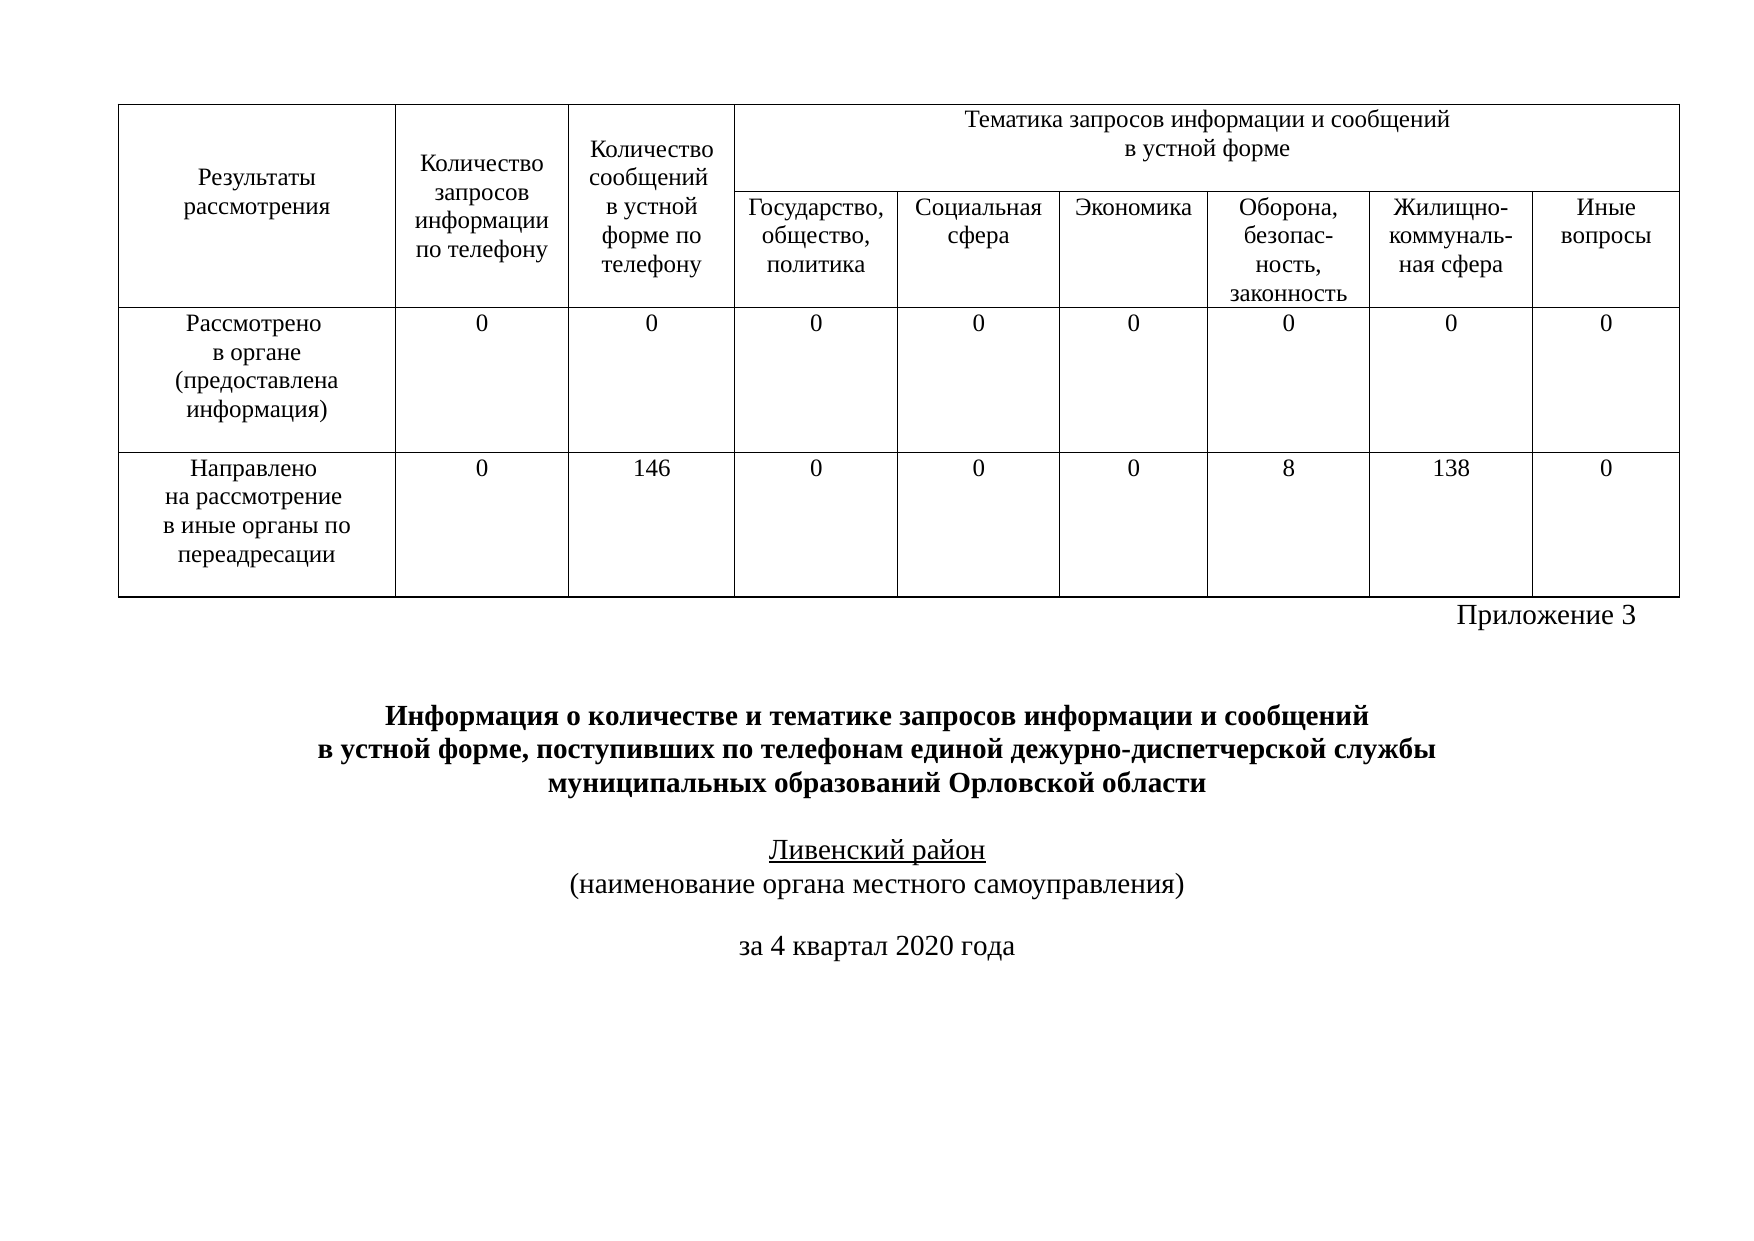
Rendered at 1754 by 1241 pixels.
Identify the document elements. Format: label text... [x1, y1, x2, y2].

table_cell 0 [735, 453, 897, 596]
table_cell 146 [569, 453, 734, 596]
table_cell Иные вопросы [1533, 192, 1679, 307]
table_cell 8 [1208, 453, 1369, 596]
table_cell Рассмотрено в органе (предоставлена информация) [119, 308, 395, 452]
table_cell Государство, общество, политика [735, 192, 897, 307]
table_cell 0 [1533, 453, 1679, 596]
table_cell 0 [898, 308, 1059, 452]
table_header Результаты рассмотрения [119, 105, 395, 307]
table_header Количество запросов информации по телефону [396, 105, 568, 307]
table_header Тематика запросов информации и сообщений в устной форме [735, 105, 1679, 191]
table_cell 138 [1370, 453, 1532, 596]
table_cell 0 [735, 308, 897, 452]
table_cell 0 [396, 453, 568, 596]
table_header Количество сообщений в устной форме по телефону [569, 105, 734, 307]
table_cell 0 [1370, 308, 1532, 452]
table_cell Жилищно-коммуналь-ная сфера [1370, 192, 1532, 307]
table_cell Направлено на рассмотрение в иные органы по переадресации [119, 453, 395, 596]
text Ливенский район [118, 832, 1636, 866]
text Приложение 3 [118, 598, 1636, 631]
table_cell 0 [1060, 453, 1207, 596]
table_cell Социальная сфера [898, 192, 1059, 307]
text Информация о количестве и тематике запросов информации и сообщений в устной форме, поступивших по телефонам единой дежурно-диспетчерской службы муниципальных образований Орловской области [118, 698, 1636, 799]
text (наименование органа местного самоуправления) [118, 866, 1636, 899]
table_cell 0 [1208, 308, 1369, 452]
text за 4 квартал 2020 года [118, 928, 1636, 962]
table_cell 0 [396, 308, 568, 452]
table_cell 0 [1533, 308, 1679, 452]
table_cell 0 [569, 308, 734, 452]
table_cell Оборона, безопас-ность, законность [1208, 192, 1369, 307]
table_cell Экономика [1060, 192, 1207, 307]
table_cell 0 [1060, 308, 1207, 452]
table_cell 0 [898, 453, 1059, 596]
